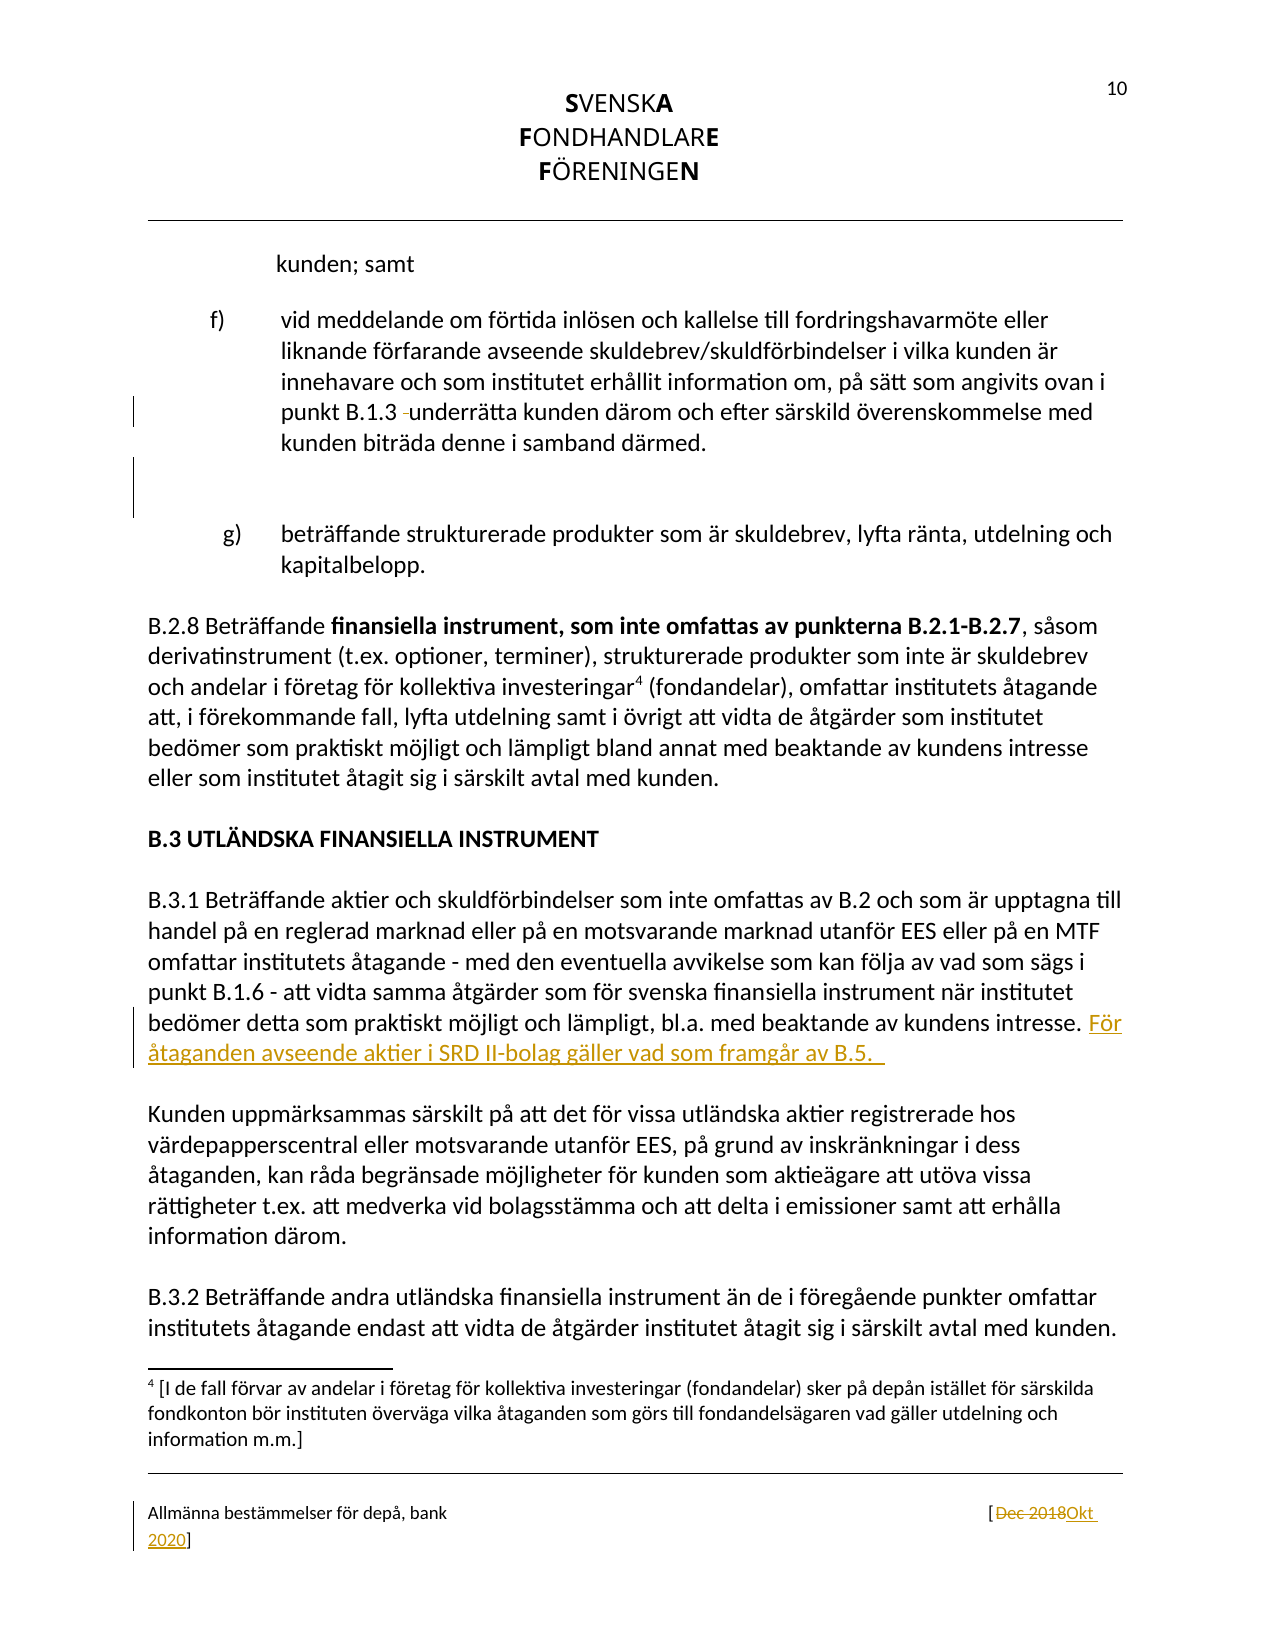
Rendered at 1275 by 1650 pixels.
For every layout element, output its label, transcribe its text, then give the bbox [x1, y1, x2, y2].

text B.3.2 Beträffande andra utländska finansiella instrument än de i föregående punkter omfattar institutets åtagande endast att vidta de åtgärder institutet åtagit sig i särskilt avtal med kunden. [148, 1281, 1127, 1342]
text B.3.1 Beträffande aktier och skuldförbindelser som inte omfattas av B.2 och som är upptagna till handel på en reglerad marknad eller på en motsvarande marknad utanför EES eller på en MTF omfattar institutets åtagande - med den eventuella avvikelse som kan följa av vad som sägs i punkt B.1.6 - att vidta samma åtgärder som för svenska finansiella instrument när institutet bedömer detta som praktiskt möjligt och lämpligt, bl.a. med beaktande av kundens intresse. [148, 884, 1127, 1068]
text B.2.8 Beträffande finansiella instrument, som inte omfattas av punkterna B.2.1-B.2.7, såsom derivatinstrument (t.ex. optioner, terminer), strukturerade produkter som inte är skuldebrev och andelar i företag för kollektiva investeringar (fondandelar), omfattar institutets åtagande att, i förekommande fall, lyfta utdelning samt i övrigt att vidta de åtgärder som institutet bedömer som praktiskt möjligt och lämpligt bland annat med beaktande av kundens intresse eller som institutet åtagit sig i särskilt avtal med kunden. [148, 610, 1127, 793]
text B.3 UTLÄNDSKA FINANSIELLA INSTRUMENT [148, 823, 1127, 854]
text Kunden uppmärksammas särskilt på att det för vissa utländska aktier registrerade hos värdepapperscentral eller motsvarande utanför EES, på grund av inskränkningar i dess åtaganden, kan råda begränsade möjligheter för kunden som aktieägare att utöva vissa rättigheter t.ex. att medverka vid bolagsstämma och att delta i emissioner samt att erhålla information därom. [148, 1098, 1127, 1251]
text g) beträffande strukturerade produkter som är skuldebrev, lyfta ränta, utdelning och kapitalbelopp. [223, 518, 1127, 579]
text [223, 248, 1127, 278]
text f) vid meddelande om förtida inlösen och kallelse till fordringshavarmöte eller liknande förfarande avseende skuldebrev/skuldförbindelser i vilka kunden är innehavare och som institutet erhållit information om, på sätt som angivits ovan i punkt B.1.3 underrätta kunden därom och efter särskild överenskommelse med kunden biträda denne i samband därmed. [148, 305, 1127, 457]
